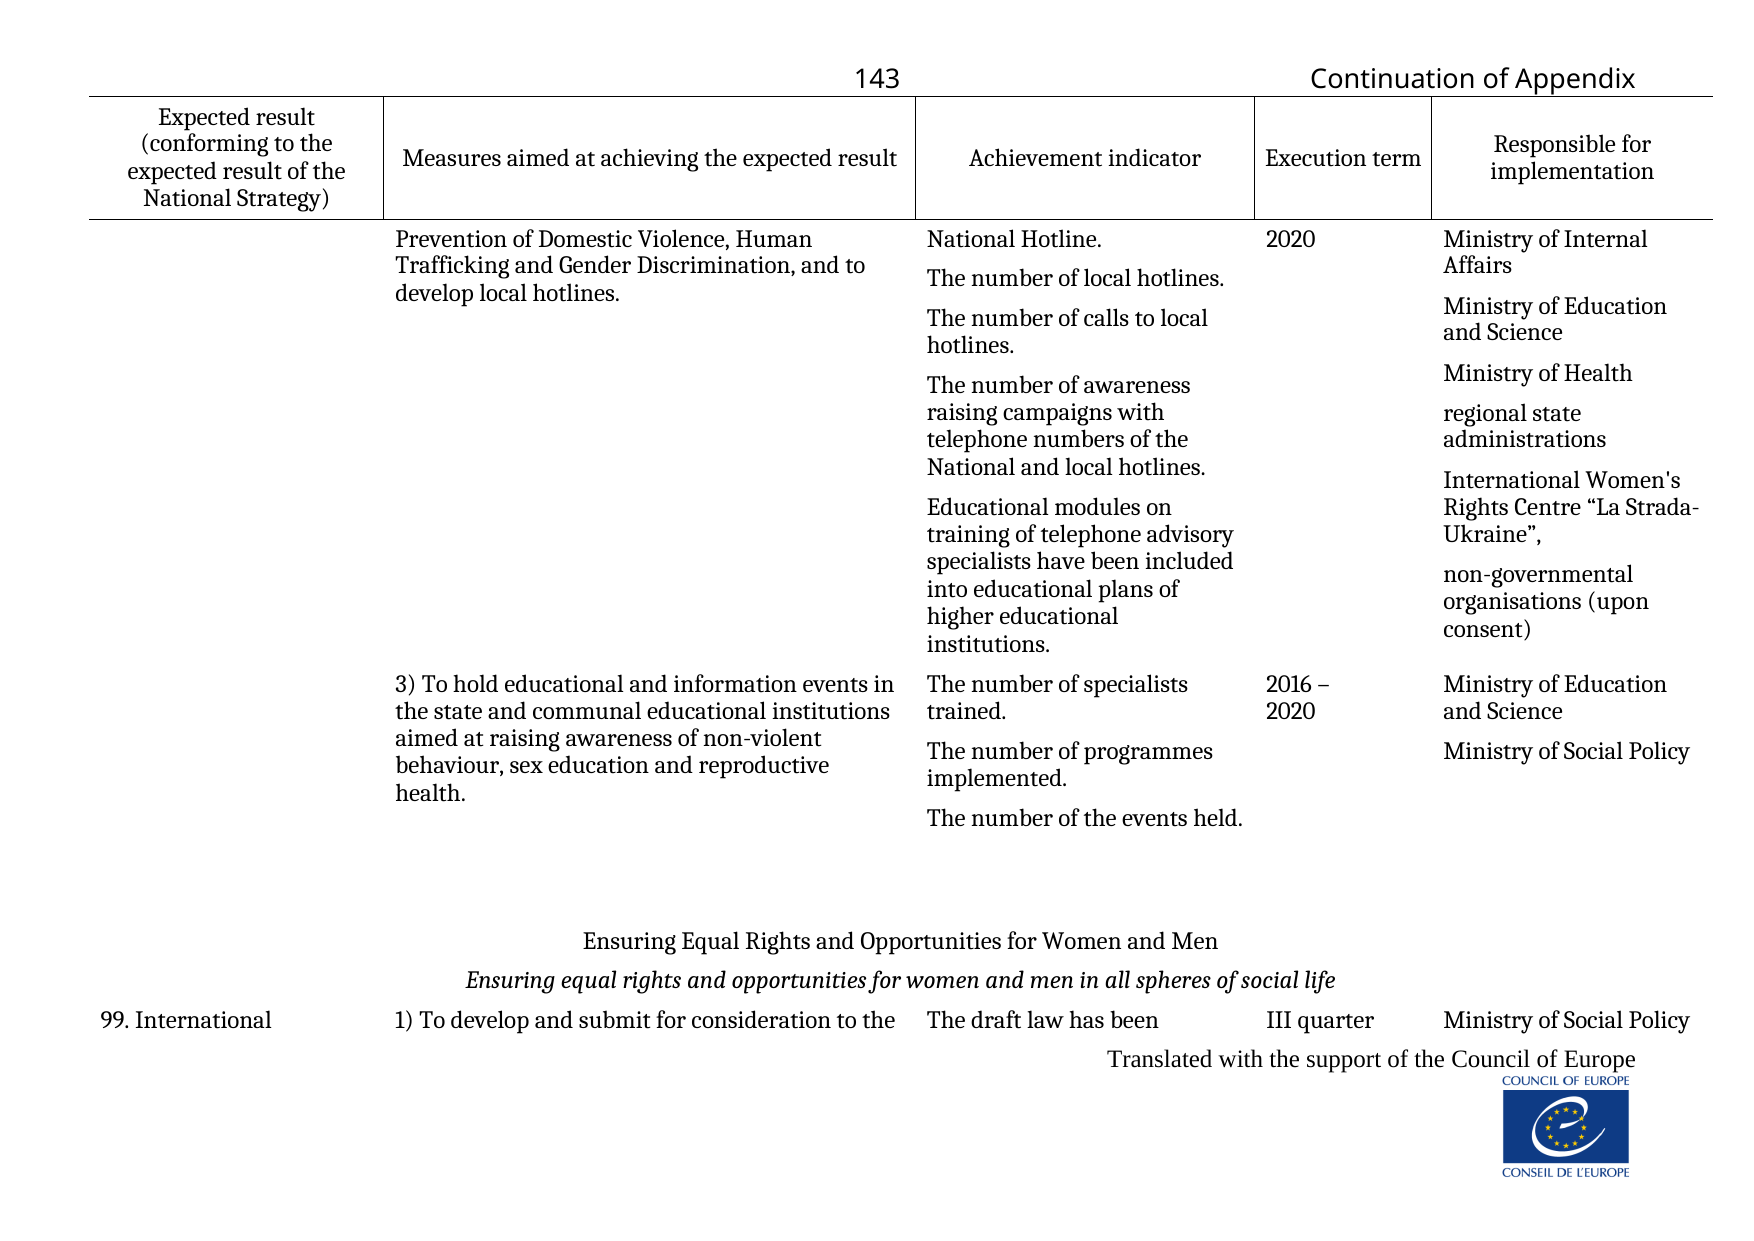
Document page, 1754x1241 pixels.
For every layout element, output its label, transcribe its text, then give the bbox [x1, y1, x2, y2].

table_header Achievement indicator [916, 97, 1254, 219]
table_header Responsible for implementation [1432, 97, 1712, 219]
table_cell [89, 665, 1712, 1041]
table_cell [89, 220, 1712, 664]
table_header Expected result (conforming to the expected result of the National Strategy) [89, 97, 383, 219]
table_header Measures aimed at achieving the expected result [384, 97, 915, 219]
picture [1493, 1073, 1636, 1181]
table_header Execution term [1255, 97, 1431, 219]
